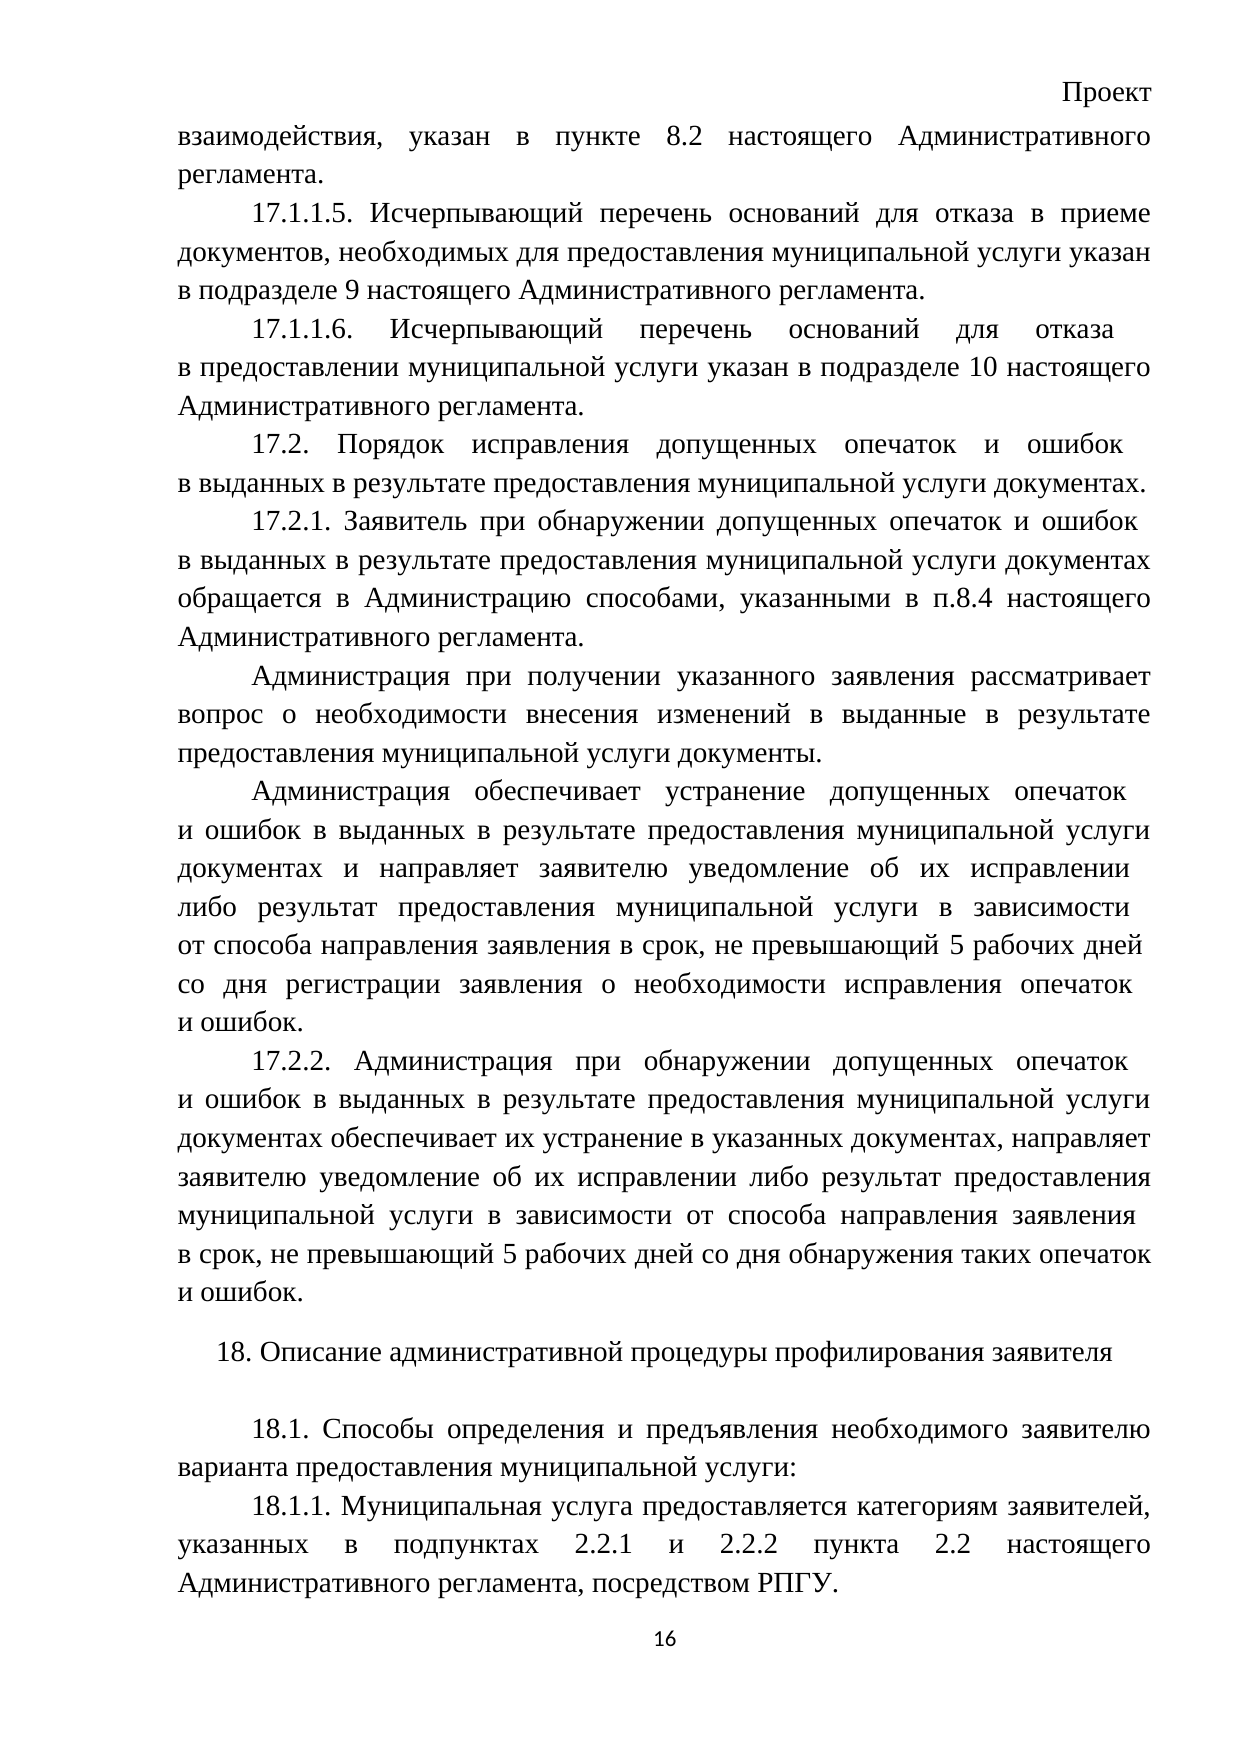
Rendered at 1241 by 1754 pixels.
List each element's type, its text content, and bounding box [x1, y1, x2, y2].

text 18.1. Способы определения и предъявления необходимого заявителю варианта предоставления муниципальной услуги: [177, 1411, 1152, 1483]
subtitle 18. Описание административной процедуры профилирования заявителя [177, 1334, 1152, 1367]
text 17.1.1.5. Исчерпывающий перечень оснований для отказа в приеме документов, необходимых для предоставления муниципальной услуги указан в подразделе 9 настоящего Административного регламента. [177, 195, 1152, 306]
text 17.2. Порядок исправления допущенных опечаток и ошибок в выданных в результате предоставления муниципальной услуги документах. [177, 426, 1152, 498]
text 18.1.1. Муниципальная услуга предоставляется категориям заявителей, указанных в подпунктах 2.2.1 и 2.2.2 пункта 2.2 настоящего Административного регламента, посредством РПГУ. [177, 1488, 1152, 1598]
text Администрация обеспечивает устранение допущенных опечаток и ошибок в выданных в результате предоставления муниципальной услуги документах и направляет заявителю уведомление об их исправлении либо результат предоставления муниципальной услуги в зависимости от способа направления заявления в срок, не превышающий 5 рабочих дней со дня регистрации заявления о необходимости исправления опечаток и ошибок. [177, 773, 1152, 1038]
text 17.1.1.6. Исчерпывающий перечень оснований для отказа в предоставлении муниципальной услуги указан в подразделе 10 настоящего Административного регламента. [177, 311, 1152, 421]
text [177, 118, 1152, 190]
text 17.2.2. Администрация при обнаружении допущенных опечаток и ошибок в выданных в результате предоставления муниципальной услуги документах обеспечивает их устранение в указанных документах, направляет заявителю уведомление об их исправлении либо результат предоставления муниципальной услуги в зависимости от способа направления заявления в срок, не превышающий 5 рабочих дней со дня обнаружения таких опечаток и ошибок. [177, 1043, 1152, 1308]
text 17.2.1. Заявитель при обнаружении допущенных опечаток и ошибок в выданных в результате предоставления муниципальной услуги документах обращается в Администрацию способами, указанными в п.8.4 настоящего Административного регламента. [177, 503, 1152, 653]
text Администрация при получении указанного заявления рассматривает вопрос о необходимости внесения изменений в выданные в результате предоставления муниципальной услуги документы. [177, 658, 1152, 768]
